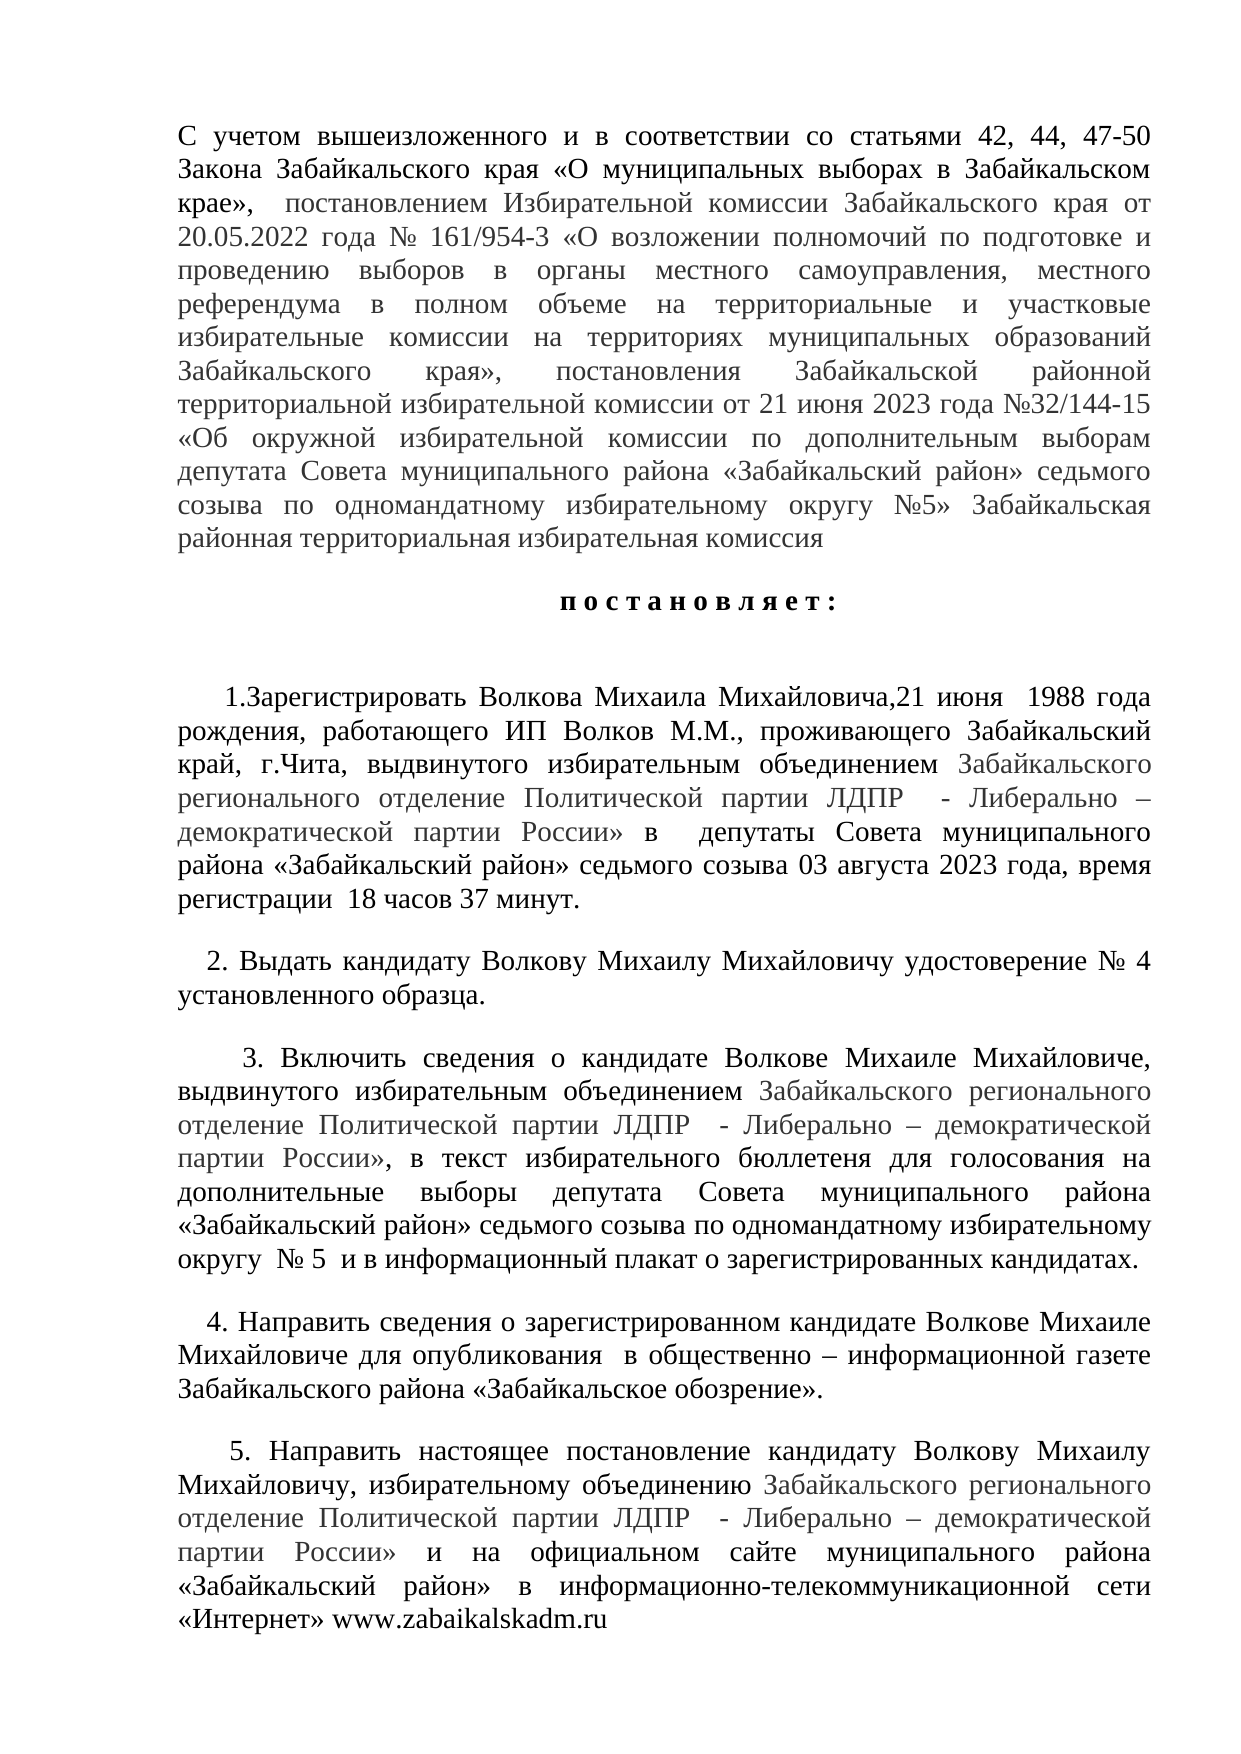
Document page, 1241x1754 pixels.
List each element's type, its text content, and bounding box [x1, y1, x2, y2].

text С учетом вышеизложенного и в соответствии со статьями 42, 44, 47-50 Закона Забайкальского края «О муниципальных выборах в Забайкальском крае», постановлением Избирательной комиссии Забайкальского края от 20.05.2022 года № 161/954-3 «О возложении полномочий по подготовке и проведению выборов в органы местного самоуправления, местного референдума в полном объеме на территориальные и участковые избирательные комиссии на территориях муниципальных образований Забайкальского края», постановления Забайкальской районной территориальной избирательной комиссии от 21 июня 2023 года №32/144-15 «Об окружной избирательной комиссии по дополнительным выборам депутата Совета муниципального района «Забайкальский район» седьмого созыва по одномандатному избирательному округу №5» Забайкальская районная территориальная избирательная комиссия [177, 118, 1152, 554]
text 2. Выдать кандидату Волкову Михаилу Михайловичу удостоверение № 4 установленного образца. [177, 943, 1152, 1011]
text 3. Включить сведения о кандидате Волкове Михаиле Михайловиче, выдвинутого избирательным объединением Забайкальского регионального отделение Политической партии ЛДПР - Либерально – демократической партии России», в текст избирательного бюллетеня для голосования на дополнительные выборы депутата Совета муниципального района «Забайкальский район» седьмого созыва по одномандатному избирательному округу № 5 и в информационный плакат о зарегистрированных кандидатах. [177, 1040, 1152, 1274]
text 1.Зарегистрировать Волкова Михаила Михайловича,21 июня 1988 года рождения, работающего ИП Волков М.М., проживающего Забайкальский край, г.Чита, выдвинутого избирательным объединением Забайкальского регионального отделение Политической партии ЛДПР - Либерально – демократической партии России» в депутаты Совета муниципального района «Забайкальский район» седьмого созыва 03 августа 2023 года, время регистрации 18 часов 37 минут. [177, 679, 1152, 914]
text 4. Направить сведения о зарегистрированном кандидате Волкове Михаиле Михайловиче для опубликования в общественно – информационной газете Забайкальского района «Забайкальское обозрение». [177, 1304, 1152, 1404]
text п о с т а н о в л я е т : [244, 583, 1152, 617]
text 5. Направить настоящее постановление кандидату Волкову Михаилу Михайловичу, избирательному объединению Забайкальского регионального отделение Политической партии ЛДПР - Либерально – демократической партии России» и на официальном сайте муниципального района «Забайкальский район» в информационно-телекоммуникационной сети «Интернет» www.zabaikalskadm.ru [177, 1433, 1152, 1635]
